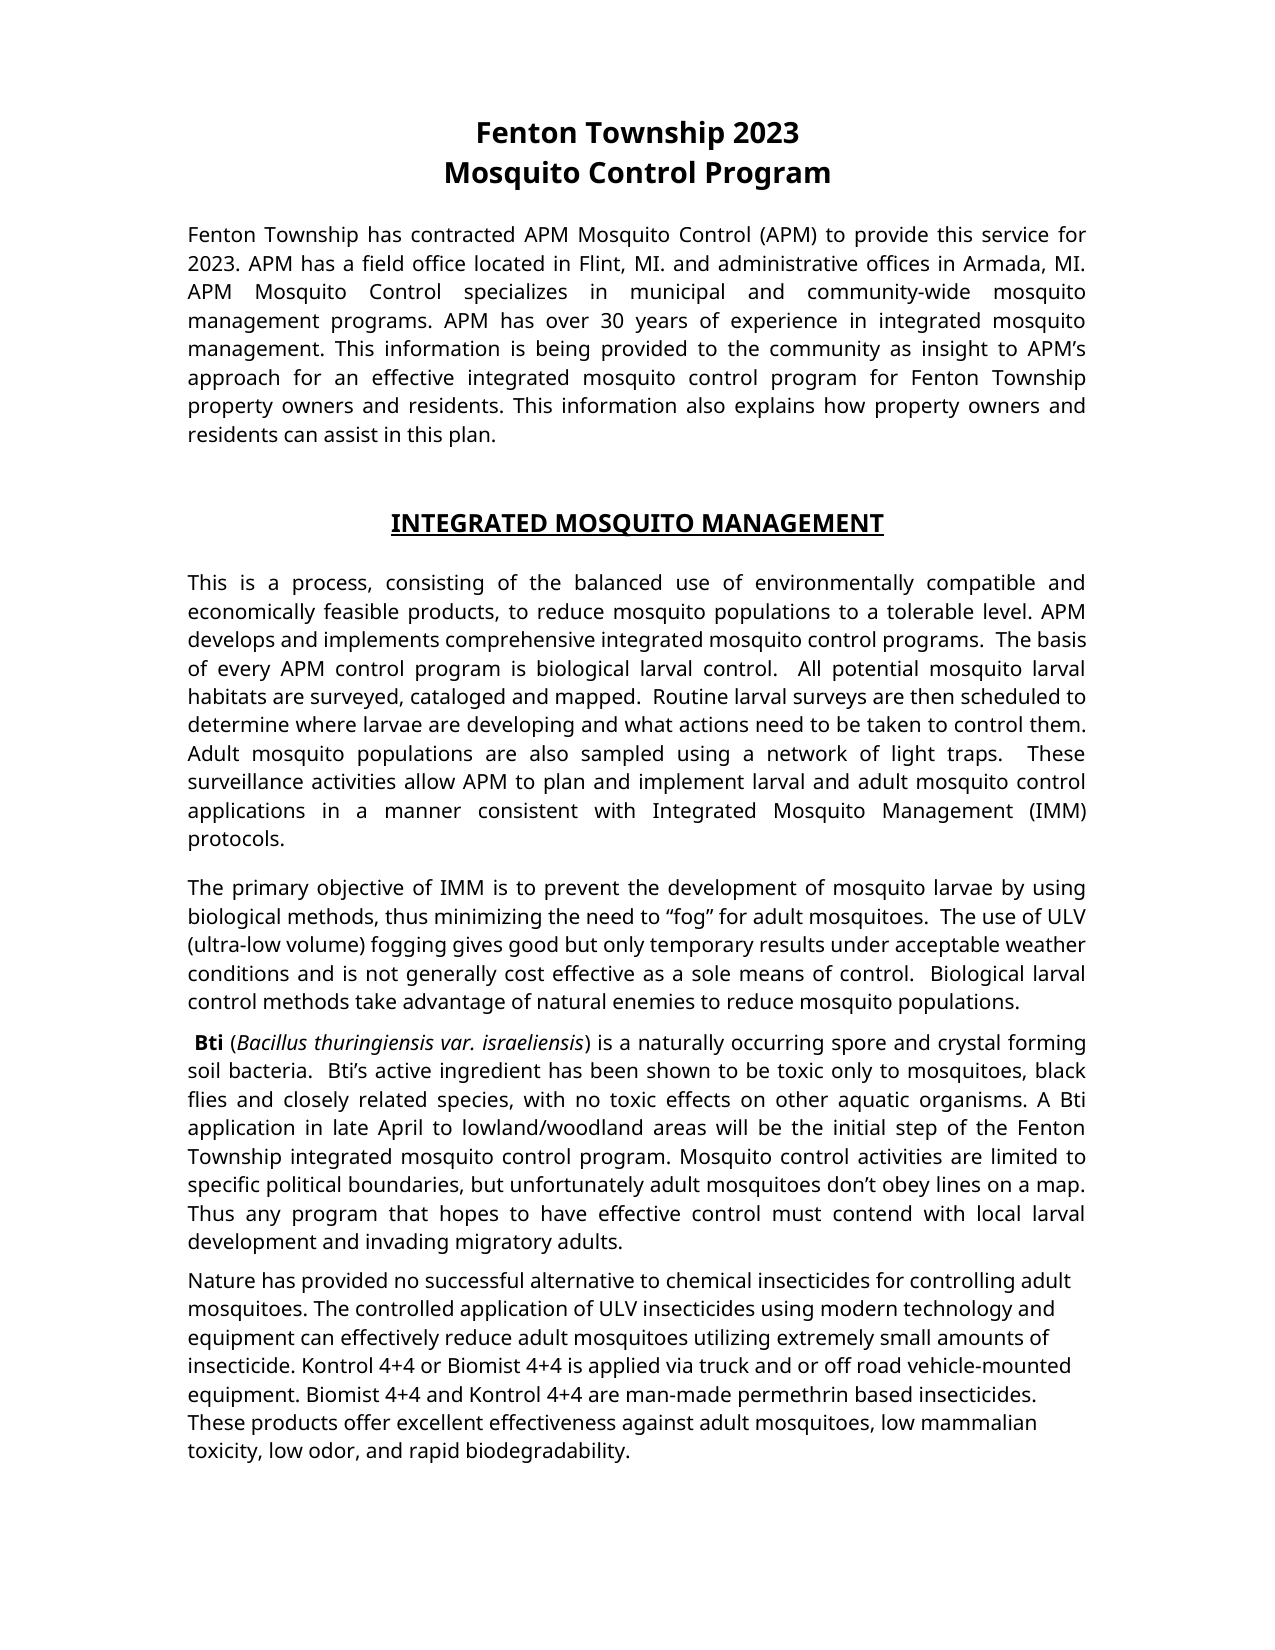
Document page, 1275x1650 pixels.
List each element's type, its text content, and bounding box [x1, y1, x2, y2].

text INTEGRATED MOSQUITO MANAGEMENT [187, 506, 1087, 540]
text This is a process, consisting of the balanced use of environmentally compatible and economically feasible products, to reduce mosquito populations to a tolerable level. APM develops and implements comprehensive integrated mosquito control programs. The basis of every APM control program is biological larval control. All potential mosquito larval habitats are surveyed, cataloged and mapped. Routine larval surveys are then scheduled to determine where larvae are developing and what actions need to be taken to control them. Adult mosquito populations are also sampled using a network of light traps. These surveillance activities allow APM to plan and implement larval and adult mosquito control applications in a manner consistent with Integrated Mosquito Management (IMM) protocols. [187, 568, 1087, 853]
text The primary objective of IMM is to prevent the development of mosquito larvae by using biological methods, thus minimizing the need to “fog” for adult mosquitoes. The use of ULV (ultra-low volume) fogging gives good but only temporary results under acceptable weather conditions and is not generally cost effective as a sole means of control. Biological larval control methods take advantage of natural enemies to reduce mosquito populations. [187, 873, 1087, 1016]
text Fenton Township 2023 [187, 112, 1087, 152]
text Mosquito Control Program [187, 152, 1087, 192]
text Nature has provided no successful alternative to chemical insecticides for controlling adult mosquitoes. The controlled application of ULV insecticides using modern technology and equipment can effectively reduce adult mosquitoes utilizing extremely small amounts of insecticide. Kontrol 4+4 or Biomist 4+4 is applied via truck and or off road vehicle-mounted equipment. Biomist 4+4 and Kontrol 4+4 are man-made permethrin based insecticides. These products offer excellent effectiveness against adult mosquitoes, low mammalian toxicity, low odor, and rapid biodegradability. [187, 1266, 1087, 1465]
text Bti (Bacillus thuringiensis var. israeliensis) is a naturally occurring spore and crystal forming soil bacteria. Bti’s active ingredient has been shown to be toxic only to mosquitoes, black flies and closely related species, with no toxic effects on other aquatic organisms. A Bti application in late April to lowland/woodland areas will be the initial step of the Fenton Township integrated mosquito control program. Mosquito control activities are limited to specific political boundaries, but unfortunately adult mosquitoes don’t obey lines on a map. Thus any program that hopes to have effective control must contend with local larval development and invading migratory adults. [187, 1028, 1087, 1256]
text Fenton Township has contracted APM Mosquito Control (APM) to provide this service for 2023. APM has a field office located in Flint, MI. and administrative offices in Armada, MI. APM Mosquito Control specializes in municipal and community-wide mosquito management programs. APM has over 30 years of experience in integrated mosquito management. This information is being provided to the community as insight to APM’s approach for an effective integrated mosquito control program for Fenton Township property owners and residents. This information also explains how property owners and residents can assist in this plan. [187, 221, 1087, 448]
